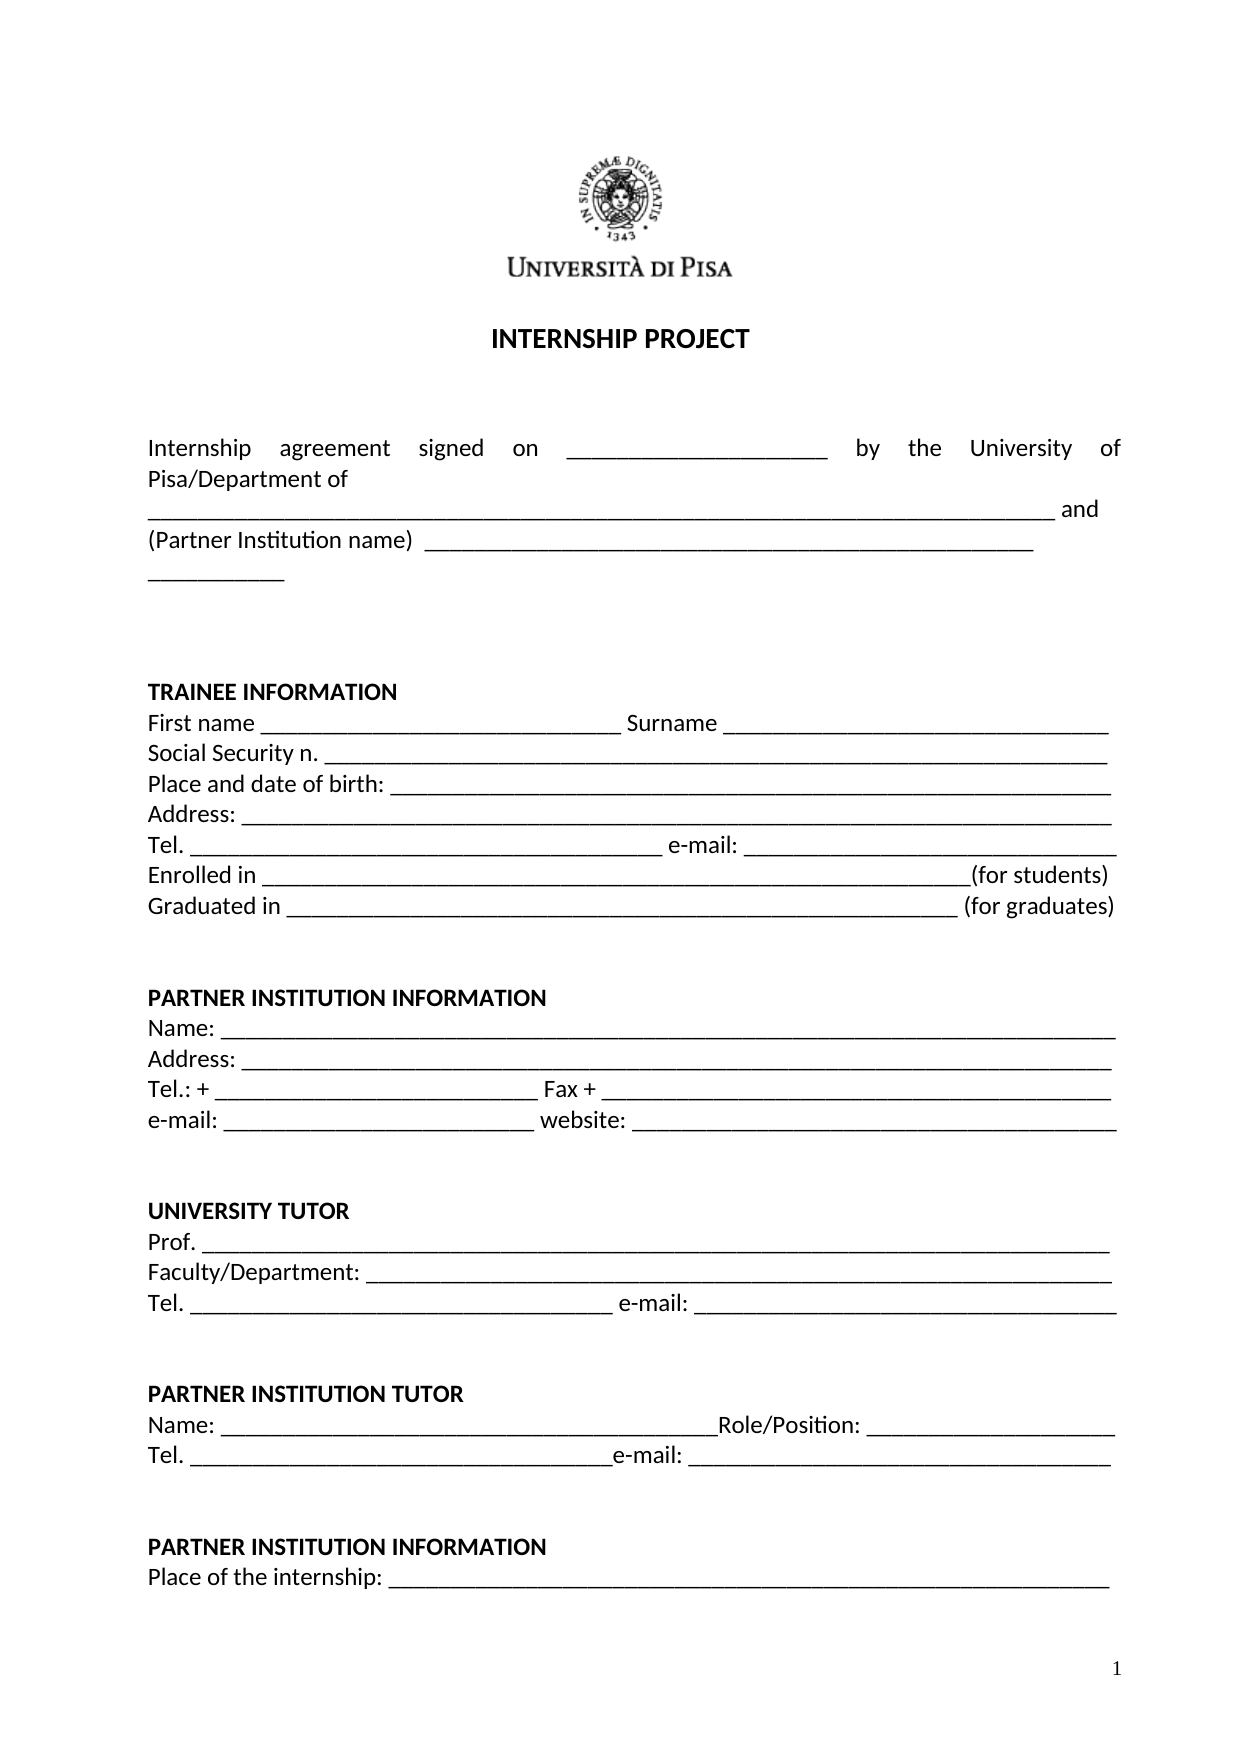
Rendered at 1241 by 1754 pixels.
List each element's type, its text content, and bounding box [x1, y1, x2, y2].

text Address: ______________________________________________________________________ [148, 798, 1122, 829]
text First name _____________________________ Surname _______________________________ [148, 707, 1122, 737]
text Faculty/Department: ____________________________________________________________ [148, 1256, 1122, 1287]
text Internship agreement signed on _____________________ by the University of Pisa/Department of [148, 432, 1122, 493]
text Place and date of birth: __________________________________________________________ [148, 768, 1122, 798]
text Name: ________________________________________________________________________ [148, 1012, 1122, 1043]
text Address: ______________________________________________________________________ [148, 1043, 1122, 1073]
text PARTNER INSTITUTION INFORMATION [148, 1531, 1122, 1562]
text _________________________________________________________________________ and [148, 493, 1122, 524]
text Place of the internship: __________________________________________________________ [148, 1562, 1122, 1592]
text Name: ________________________________________Role/Position: ____________________ [148, 1409, 1122, 1439]
text e-mail: _________________________ website: _______________________________________ [148, 1104, 1122, 1134]
text PARTNER INSTITUTION TUTOR [148, 1378, 1122, 1409]
text Graduated in ______________________________________________________ (for graduates) [148, 890, 1122, 921]
text ___________ [148, 554, 1122, 585]
text Tel. __________________________________ e-mail: __________________________________ [148, 1287, 1122, 1317]
text Enrolled in _________________________________________________________(for students) [148, 859, 1122, 890]
text (Partner Institution name) _________________________________________________ [148, 524, 1122, 554]
text Social Security n. _______________________________________________________________ [148, 737, 1122, 768]
text Prof. _________________________________________________________________________ [148, 1226, 1122, 1256]
picture [507, 147, 733, 285]
text UNIVERSITY TUTOR [148, 1195, 1122, 1226]
subtitle INTERNSHIP PROJECT [118, 320, 1122, 356]
text PARTNER INSTITUTION INFORMATION [148, 982, 1122, 1012]
text Tel.: + __________________________ Fax + _________________________________________ [148, 1073, 1122, 1104]
text TRAINEE INFORMATION [148, 676, 1122, 707]
text Tel. ______________________________________ e-mail: ______________________________ [148, 829, 1122, 859]
text Tel. __________________________________e-mail: __________________________________ [148, 1439, 1122, 1470]
